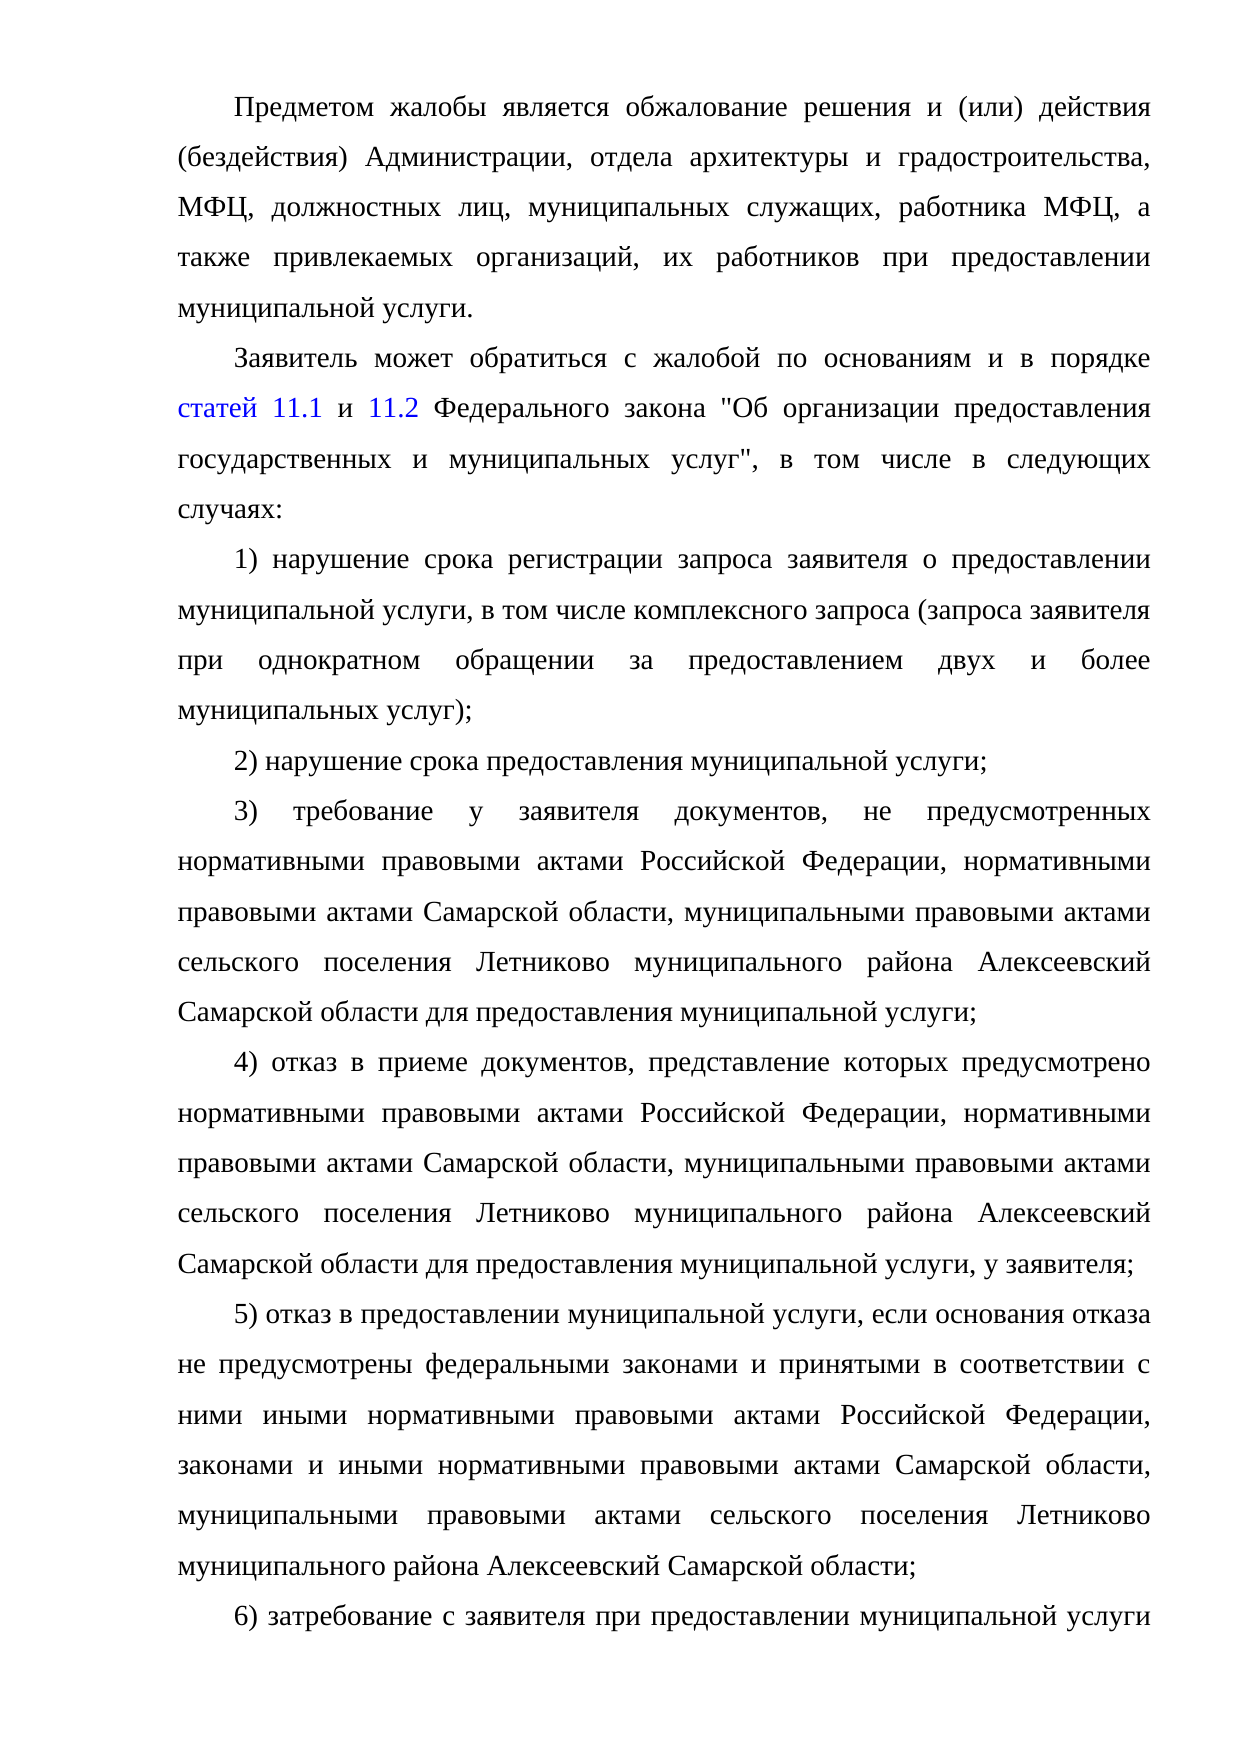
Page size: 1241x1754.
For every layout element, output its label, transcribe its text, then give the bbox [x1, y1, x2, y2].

text 4) отказ в приеме документов, представление которых предусмотрено нормативными правовыми актами Российской Федерации, нормативными правовыми актами Самарской области, муниципальными правовыми актами сельского поселения Летниково муниципального района Алексеевский Самарской области для предоставления муниципальной услуги, у заявителя; [177, 1044, 1152, 1279]
text 3) требование у заявителя документов, не предусмотренных нормативными правовыми актами Российской Федерации, нормативными правовыми актами Самарской области, муниципальными правовыми актами сельского поселения Летниково муниципального района Алексеевский Самарской области для предоставления муниципальной услуги; [177, 793, 1152, 1028]
text 5) отказ в предоставлении муниципальной услуги, если основания отказа не предусмотрены федеральными законами и принятыми в соответствии с ними иными нормативными правовыми актами Российской Федерации, законами и иными нормативными правовыми актами Самарской области, муниципальными правовыми актами сельского поселения Летниково муниципального района Алексеевский Самарской области; [177, 1296, 1152, 1581]
text Заявитель может обратиться с жалобой по основаниям и в порядке статей 11.1 и 11.2 Федерального закона "Об организации предоставления государственных и муниципальных услуг", в том числе в следующих случаях: [177, 340, 1152, 525]
text 2) нарушение срока предоставления муниципальной услуги; [177, 743, 1152, 776]
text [177, 1598, 1152, 1632]
text 1) нарушение срока регистрации запроса заявителя о предоставлении муниципальной услуги, в том числе комплексного запроса (запроса заявителя при однократном обращении за предоставлением двух и более муниципальных услуг); [177, 541, 1152, 726]
text Предметом жалобы является обжалование решения и (или) действия (бездействия) Администрации, отдела архитектуры и градостроительства, МФЦ, должностных лиц, муниципальных служащих, работника МФЦ, а также привлекаемых организаций, их работников при предоставлении муниципальной услуги. [177, 89, 1152, 323]
